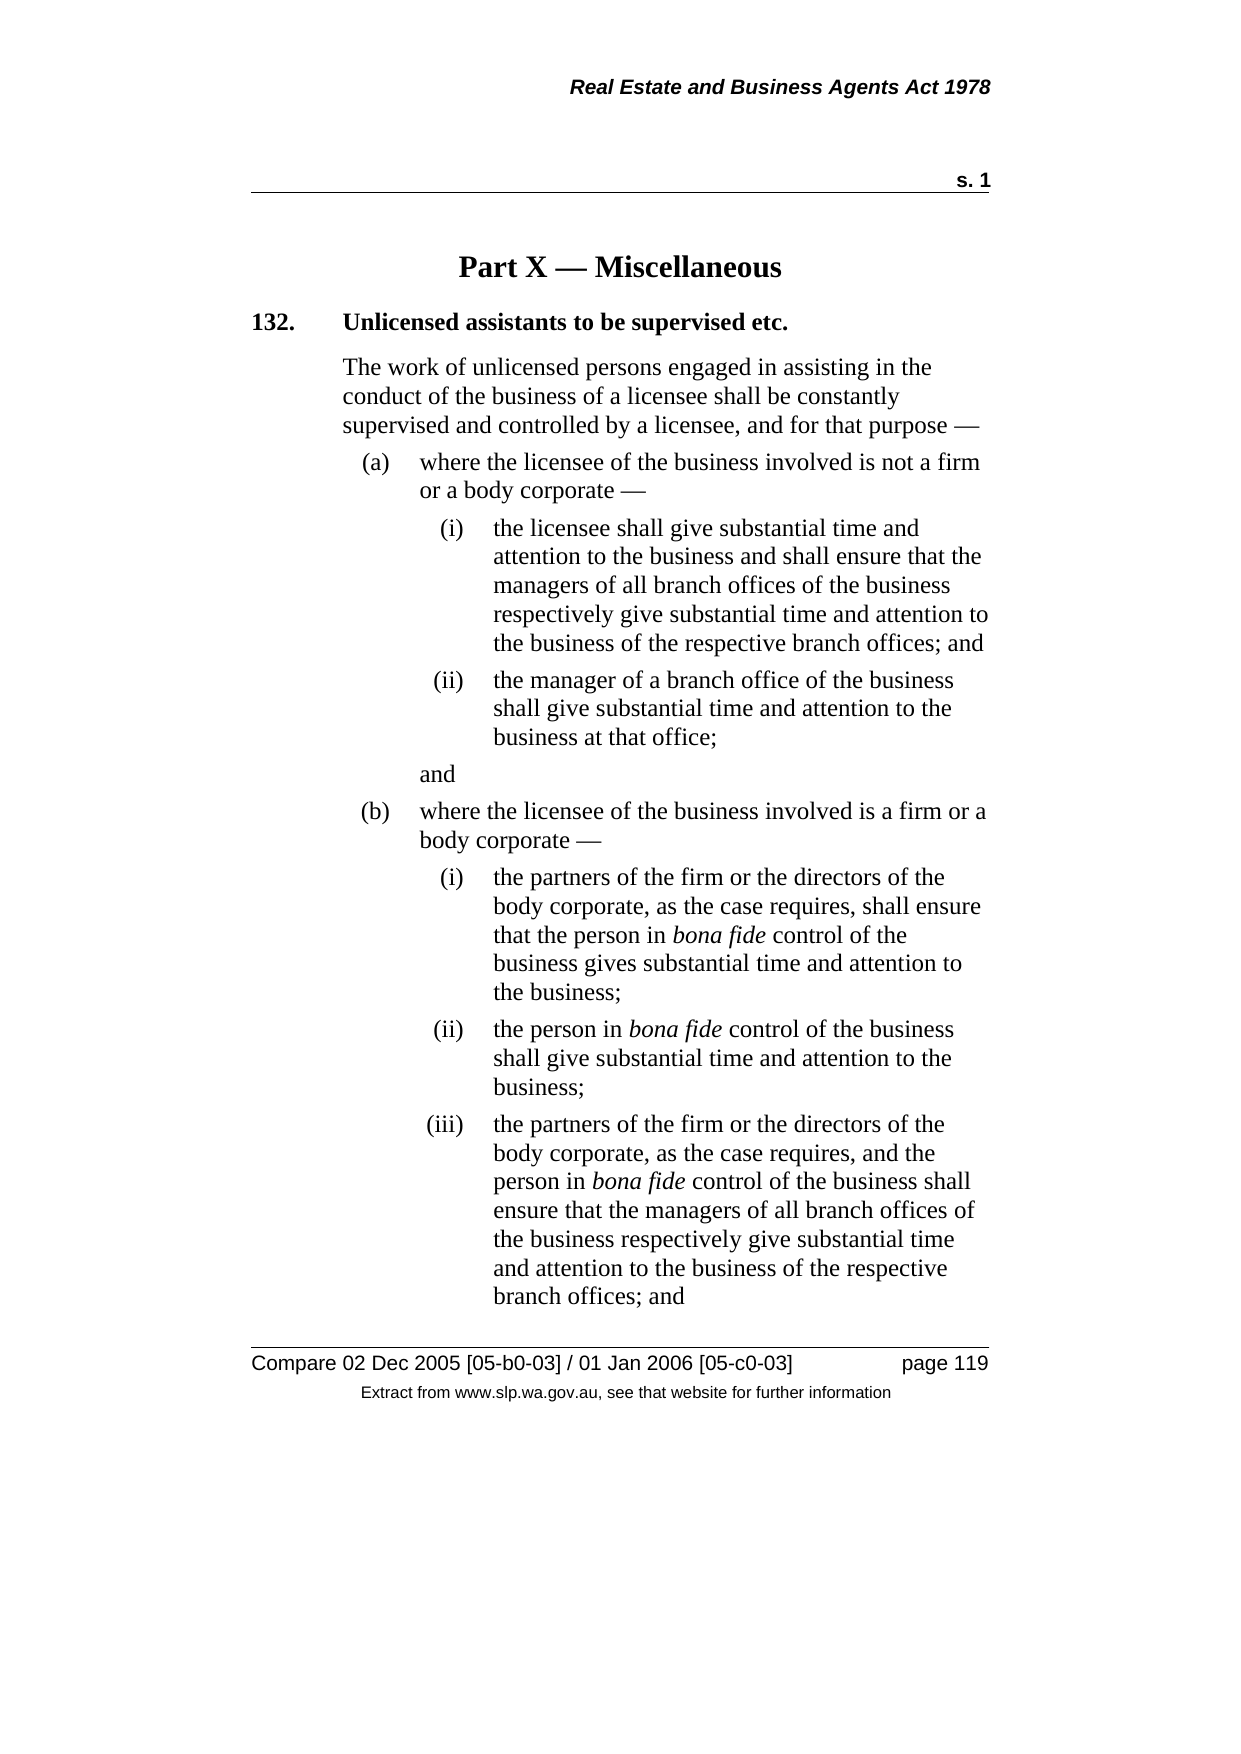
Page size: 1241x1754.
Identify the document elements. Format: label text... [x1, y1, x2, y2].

text (b) where the licensee of the business involved is a firm or a body corporate — [251, 796, 989, 854]
text (ii) the manager of a branch office of the business shall give substantial time and attention to the business at that office; [251, 665, 989, 751]
text The work of unlicensed persons engaged in assisting in the conduct of the business of a licensee shall be constantly supervised and controlled by a licensee, and for that purpose — [251, 352, 989, 438]
text and [251, 759, 989, 788]
subtitle 132. Unlicensed assistants to be supervised etc. [251, 307, 989, 336]
text (ii) the person in bona fide control of the business shall give substantial time and attention to the business; [251, 1014, 989, 1101]
text (i) the licensee shall give substantial time and attention to the business and shall ensure that the managers of all branch offices of the business respectively give substantial time and attention to the business of the respective branch offices; and [251, 513, 989, 656]
text (i) the partners of the firm or the directors of the body corporate, as the case requires, shall ensure that the person in bona fide control of the business gives substantial time and attention to the business; [251, 862, 989, 1006]
text (a) where the licensee of the business involved is not a firm or a body corporate — [251, 447, 989, 504]
subtitle Part X — Miscellaneous [251, 248, 989, 284]
text (iii) the partners of the firm or the directors of the body corporate, as the case requires, and the person in bona fide control of the business shall ensure that the managers of all branch offices of the business respectively give substantial time and attention to the business of the respective branch offices; and [251, 1109, 989, 1310]
